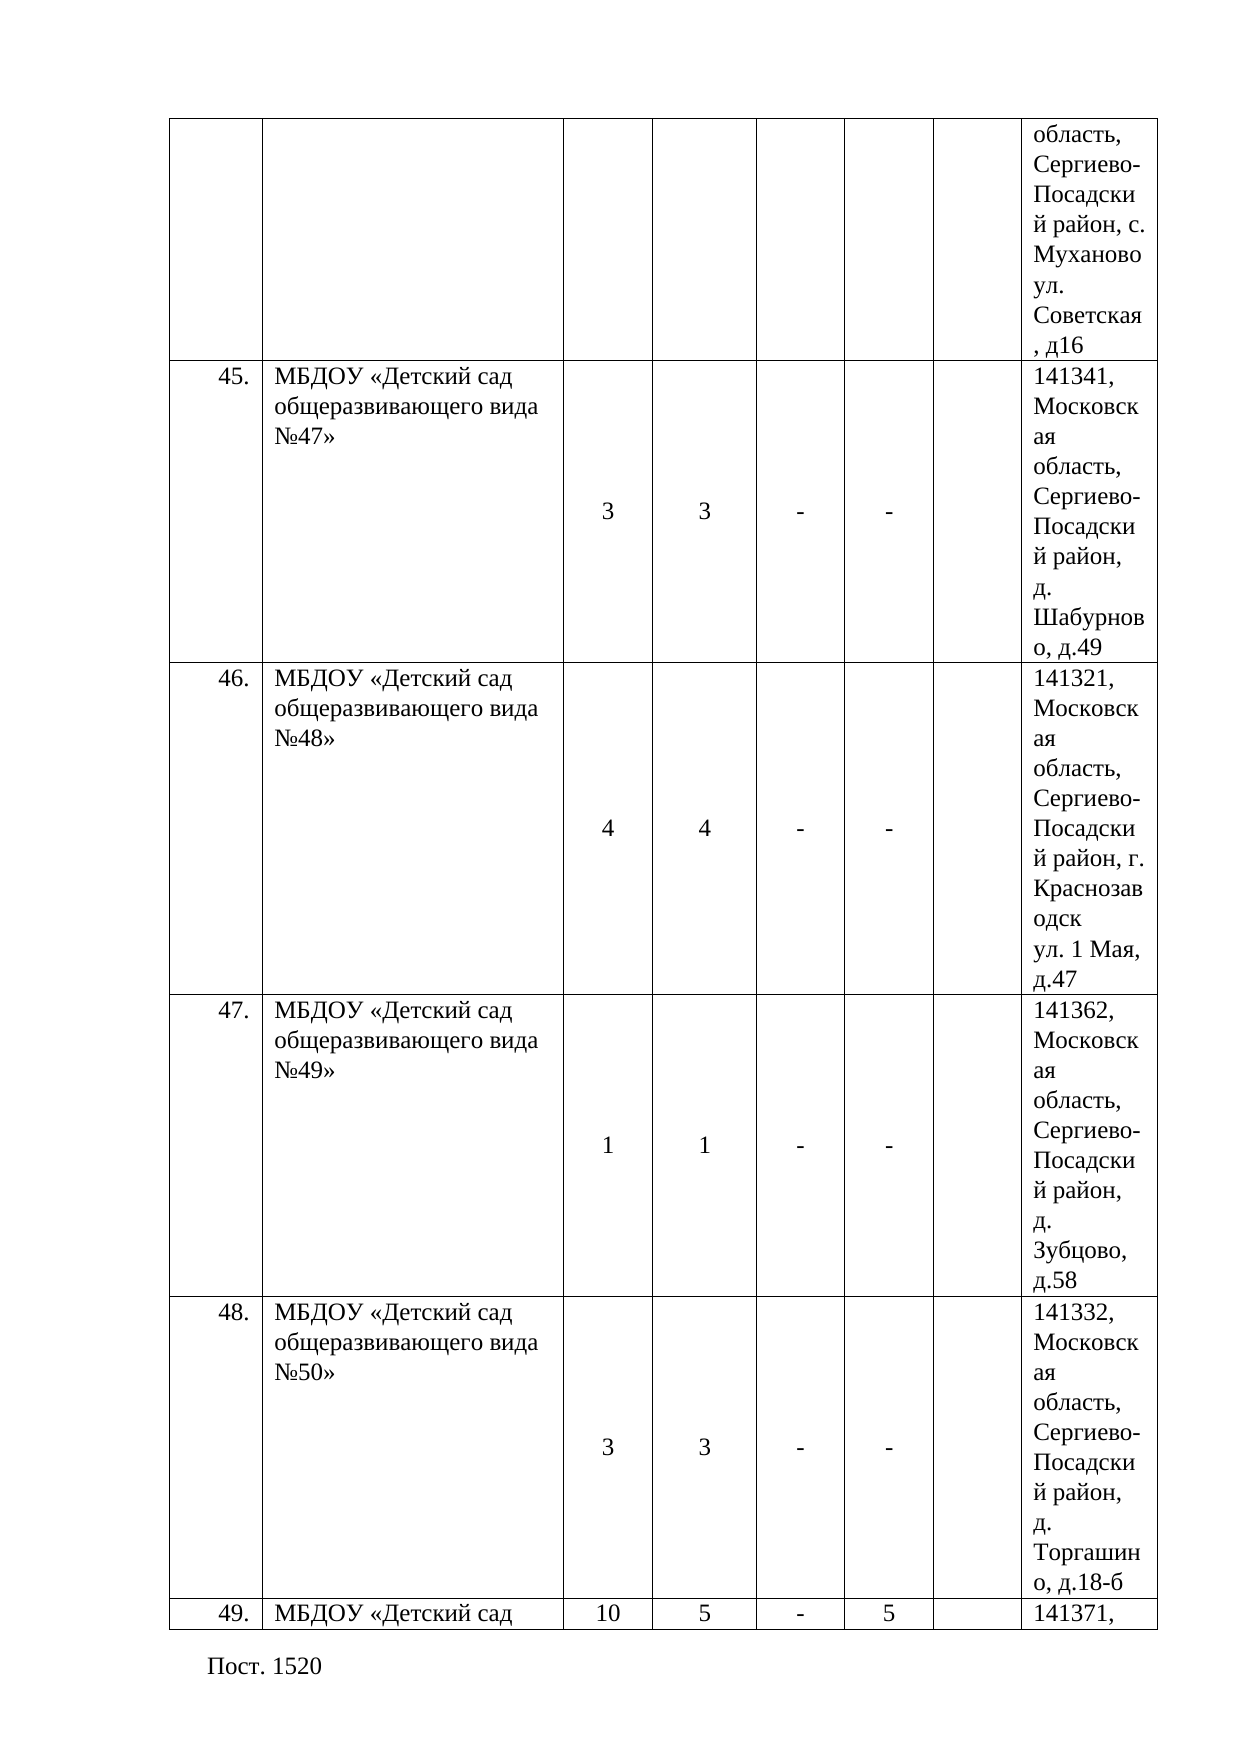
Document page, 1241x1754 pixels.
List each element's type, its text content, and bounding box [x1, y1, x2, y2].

table_cell - [845, 119, 933, 360]
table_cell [1022, 1599, 1157, 1628]
table_cell - [757, 995, 844, 1296]
table_cell 141321, Московская область, Сергиево-Посадский район, г. Краснозаводск ул. 1 Мая, д.47 [1022, 663, 1157, 994]
table_cell [934, 663, 1021, 994]
table_cell [934, 1297, 1021, 1597]
table_cell [934, 1599, 1021, 1628]
table_cell [934, 119, 1021, 360]
table_cell 5 [845, 1599, 933, 1628]
table_cell - [845, 995, 933, 1296]
table_cell МБДОУ «Детский сад общеразвивающего вида №49» [263, 995, 563, 1296]
table_cell МБДОУ «Детский сад общеразвивающего вида №48» [263, 663, 563, 994]
table_cell 5 [653, 1599, 756, 1628]
table_cell [170, 1599, 262, 1628]
table_cell [170, 995, 262, 1296]
table_cell - [757, 1297, 844, 1597]
table_cell - [845, 663, 933, 994]
table_cell 141332, Московская область, Сергиево-Посадский район, д. Торгашино, д.18-б [1022, 1297, 1157, 1597]
table_cell - [757, 361, 844, 662]
table_cell 3 [653, 119, 756, 360]
table_cell [934, 995, 1021, 1296]
table_cell 3 [653, 1297, 756, 1597]
table_cell 3 [653, 361, 756, 662]
table_cell МБДОУ «Детский сад общеразвивающего вида №50» [263, 1297, 563, 1597]
table_cell [170, 361, 262, 662]
table_cell [170, 119, 262, 360]
table_cell - [757, 663, 844, 994]
table_cell 3 [564, 119, 652, 360]
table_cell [1022, 119, 1157, 360]
table_cell 10 [564, 1599, 652, 1628]
table_cell 1 [564, 995, 652, 1296]
table_cell [170, 663, 262, 994]
table_cell 3 [564, 1297, 652, 1597]
table_cell 4 [653, 663, 756, 994]
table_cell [263, 119, 563, 360]
table_cell 141341, Московская область, Сергиево-Посадский район, д. Шабурново, д.49 [1022, 361, 1157, 662]
table_cell МБДОУ «Детский сад общеразвивающего вида №47» [263, 361, 563, 662]
table_cell - [845, 361, 933, 662]
table_cell - [757, 1599, 844, 1628]
table_cell [934, 361, 1021, 662]
table_cell 1 [653, 995, 756, 1296]
table_cell - [757, 119, 844, 360]
table_cell 3 [564, 361, 652, 662]
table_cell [263, 1599, 563, 1628]
table_cell 4 [564, 663, 652, 994]
table_cell 141362, Московская область, Сергиево-Посадский район, д. Зубцово, д.58 [1022, 995, 1157, 1296]
table_cell - [845, 1297, 933, 1597]
table_cell [170, 1297, 262, 1597]
